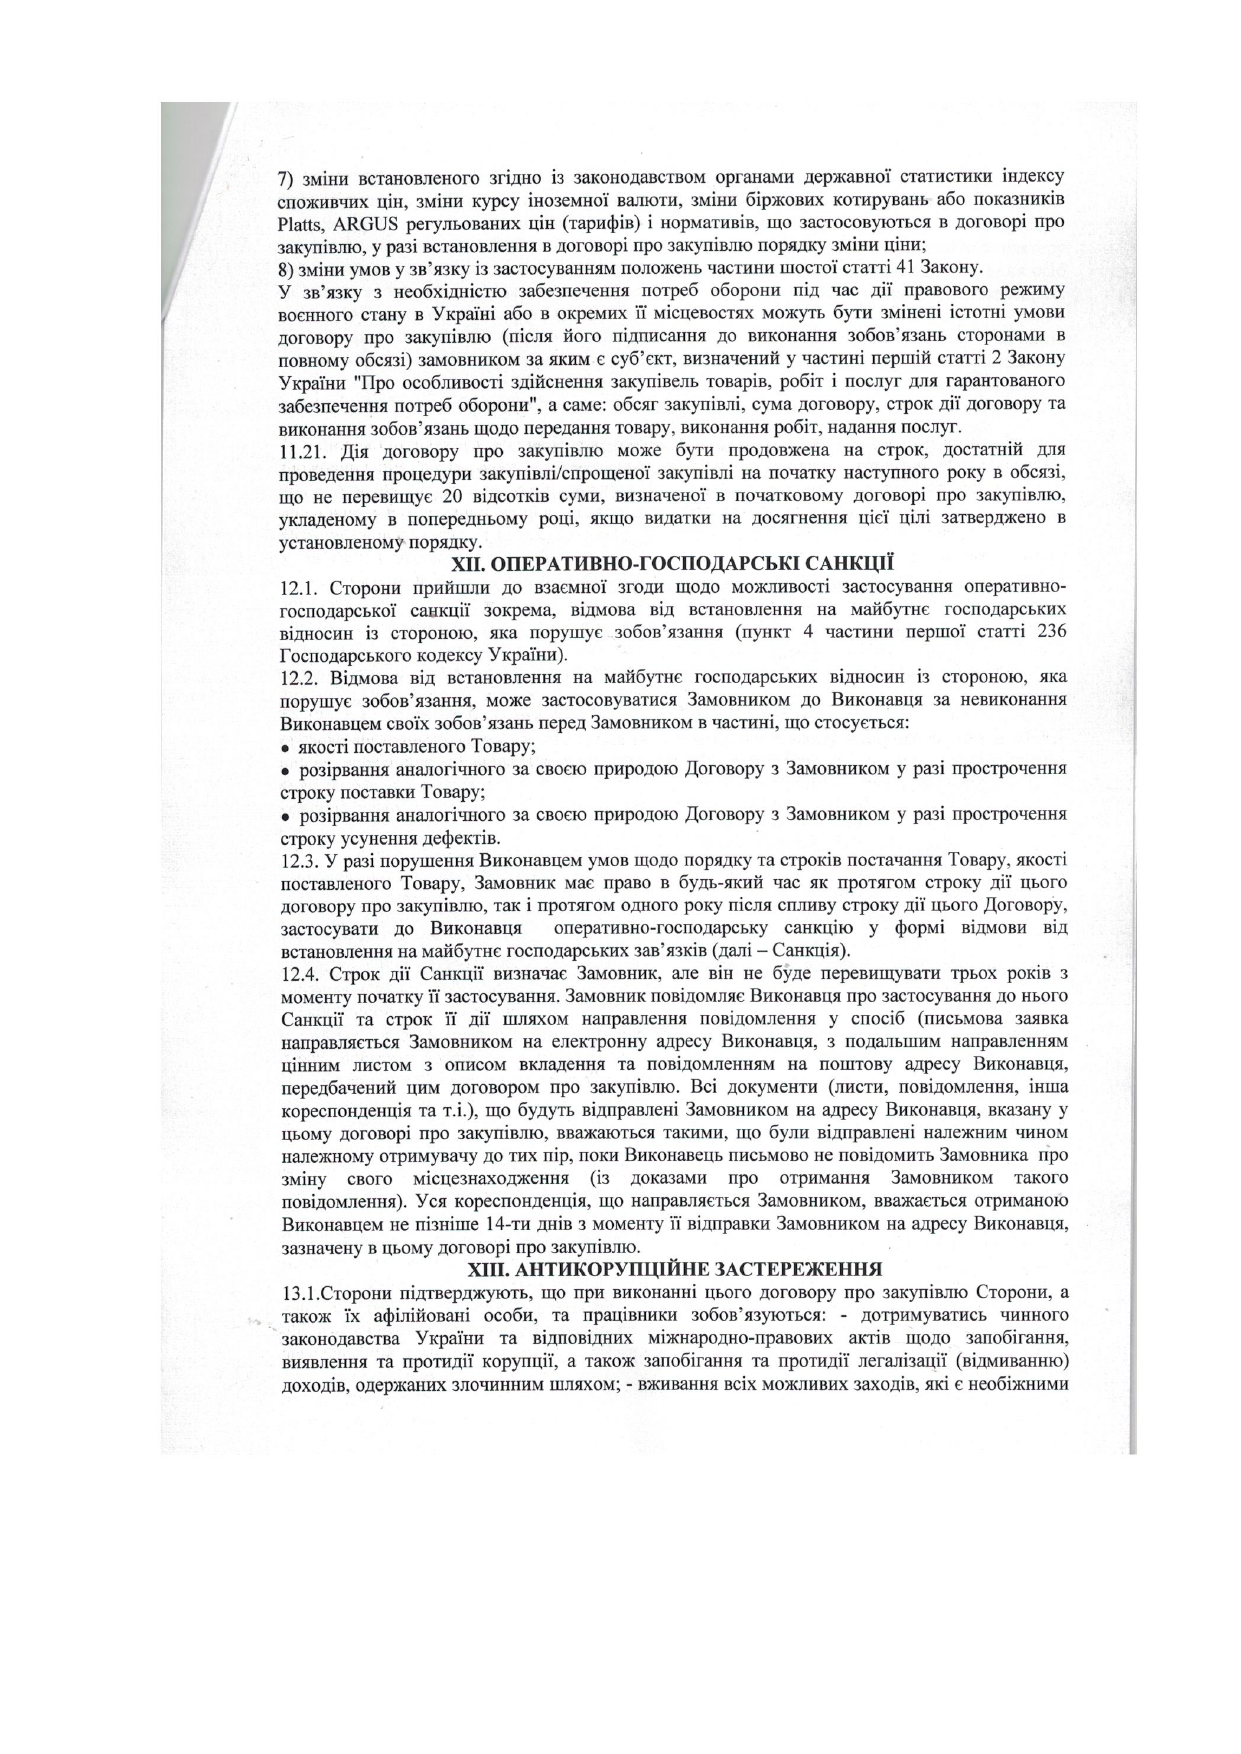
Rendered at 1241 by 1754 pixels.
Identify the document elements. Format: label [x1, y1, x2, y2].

picture [147, 88, 1151, 1469]
